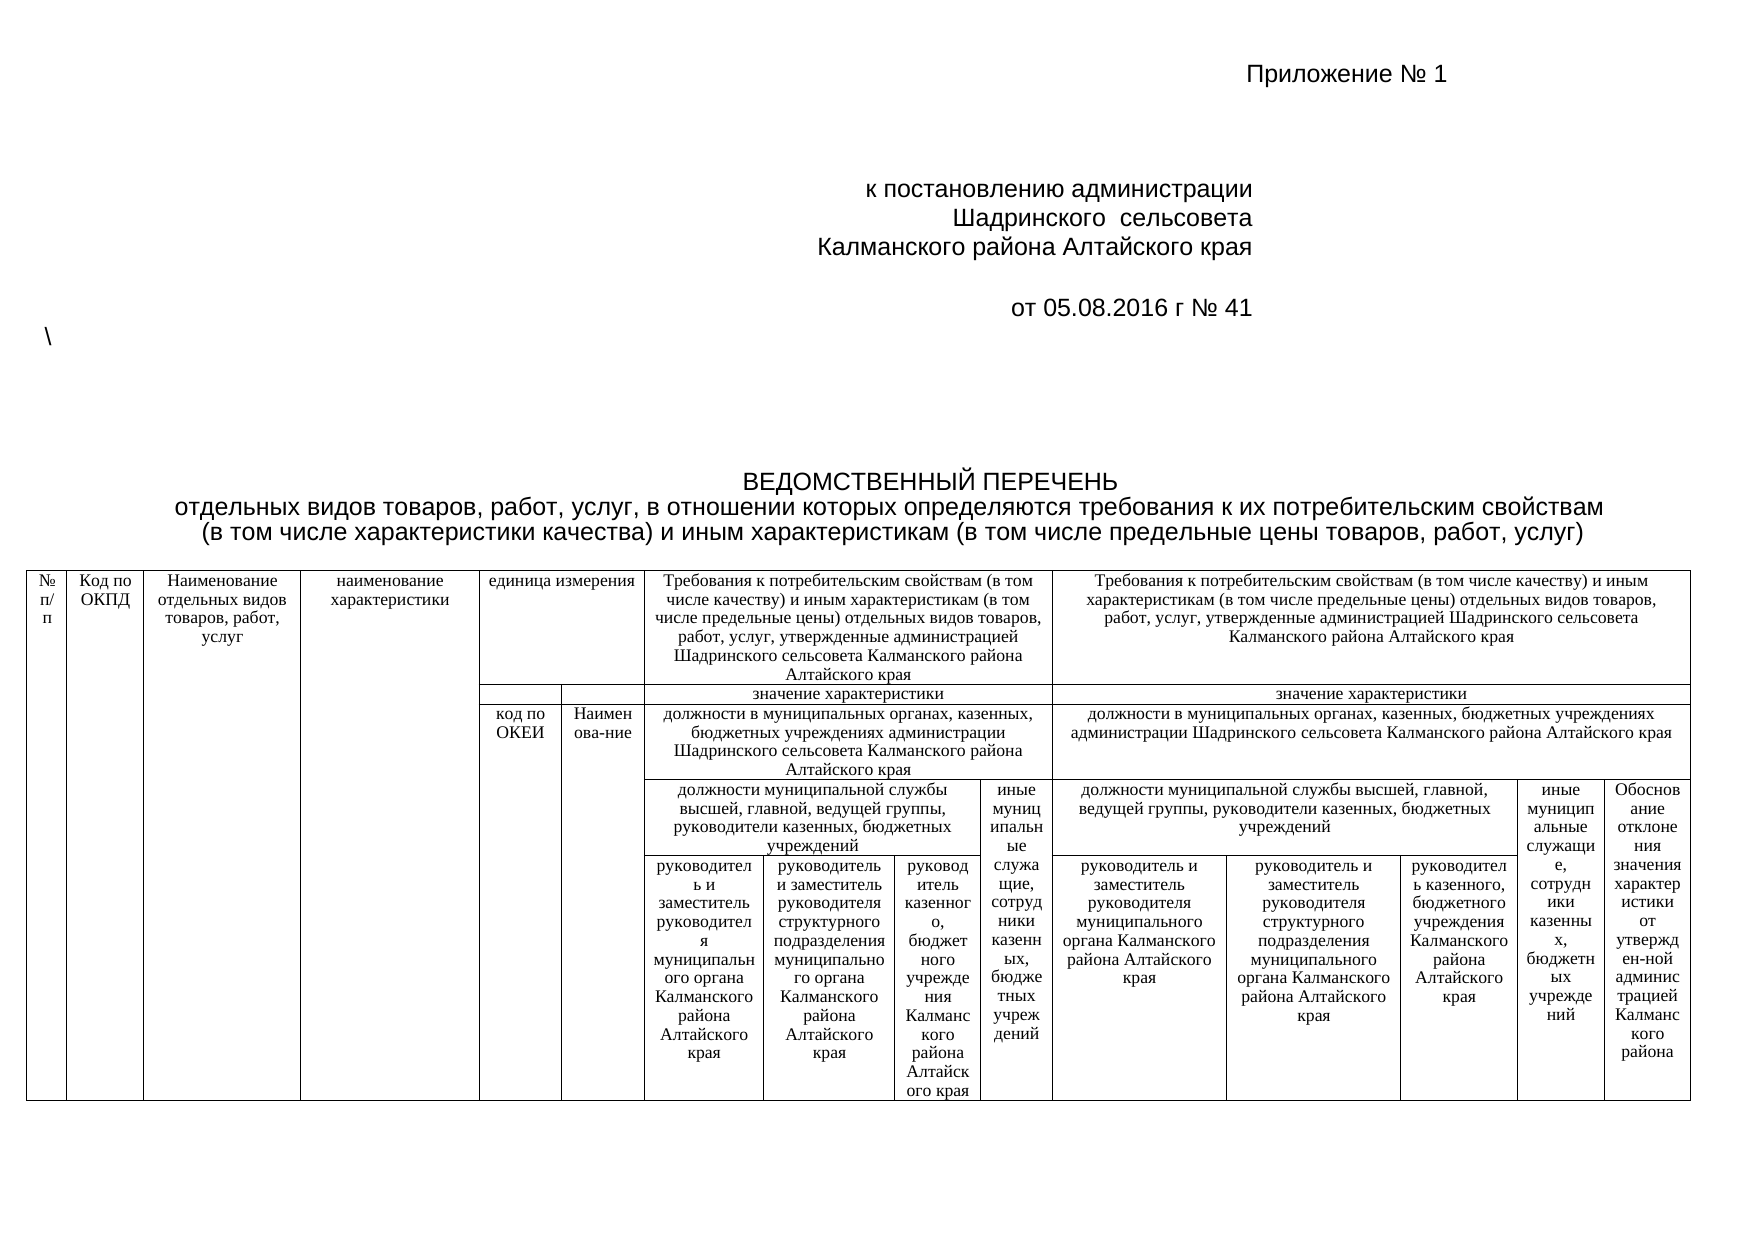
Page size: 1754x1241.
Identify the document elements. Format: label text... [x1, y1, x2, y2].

table_cell должности муниципальной службы высшей, главной, ведущей группы, руководители казенных, бюджетных учреждений [645, 780, 980, 855]
table_cell должности муниципальной службы высшей, главной, ведущей группы, руководители казенных, бюджетных учреждений [1053, 780, 1517, 855]
table_cell должности в муниципальных органах, казенных, бюджетных учреждениях администрации Шадринского сельсовета Калманского района Алтайского края [1053, 705, 1690, 779]
table_cell от 05.08.2016 г № 41 [22, 289, 1264, 322]
table_cell код по ОКЕИ [480, 705, 561, 1100]
table_cell Наименова-ние [562, 705, 644, 1100]
table_cell руководитель и заместитель руководителя муниципального органа Калманского района Алтайского края [1053, 856, 1226, 1100]
text \ [44, 322, 1742, 351]
table_header к постановлению администрации Шадринского сельсовета Калманского района Алтайского края [22, 88, 1264, 289]
table_cell руководитель и заместитель руководителя муниципального органа Калманского района Алтайского края [645, 856, 763, 1100]
table_cell Обоснование отклонения значения характеристики от утвержден-ной администрацией Калманского района [1605, 780, 1690, 1100]
table_header Требования к потребительским свойствам (в том числе качеству) и иным характеристикам (в том числе предельные цены) отдельных видов товаров, работ, услуг, утвержденные администрацией Шадринского сельсовета Калманского района Алтайского края [1053, 571, 1690, 684]
table_cell [562, 685, 644, 703]
table_cell должности в муниципальных органах, казенных, бюджетных учреждениях администрации Шадринского сельсовета Калманского района Алтайского края [645, 705, 1052, 779]
table_cell руководитель казенного, бюджетного учреждения Калманского района Алтайского края [895, 856, 980, 1100]
table_header Код по ОКПД [67, 571, 143, 1100]
table_cell руководитель и заместитель руководителя структурного подразделения муниципального органа Калманского района Алтайского края [1227, 856, 1400, 1100]
table_header Наименование отдельных видов товаров, работ, услуг [144, 571, 300, 1100]
table_cell иные муниципальные служащие, сотрудники казенных, бюджетных учреждений [1518, 780, 1604, 1100]
text Приложение № 1 [0, 59, 1742, 88]
table_cell [480, 685, 561, 703]
text ВЕДОМСТВЕННЫЙ ПЕРЕЧЕНЬ отдельных видов товаров, работ, услуг, в отношении которых определяются требования к их потребительским свойствам (в том числе характеристики качества) и иным характеристикам (в том числе предельные цены товаров, работ, услуг) [44, 470, 1742, 545]
table_header наименование характеристики [301, 571, 479, 1100]
table_cell иные муниципальные служащие, сотрудники казенных, бюджетных учреждений [981, 780, 1052, 1100]
table_cell руководитель казенного, бюджетного учреждения Калманского района Алтайского края [1401, 856, 1517, 1100]
table_cell значение характеристики [1053, 685, 1690, 703]
table_header Требования к потребительским свойствам (в том числе качеству) и иным характеристикам (в том числе предельные цены) отдельных видов товаров, работ, услуг, утвержденные администрацией Шадринского сельсовета Калманского района Алтайского края [645, 571, 1052, 684]
table_cell значение характеристики [645, 685, 1052, 703]
table_cell руководитель и заместитель руководителя структурного подразделения муниципального органа Калманского района Алтайского края [764, 856, 894, 1100]
table_header единица измерения [480, 571, 644, 684]
table_header № п/п [27, 571, 66, 1100]
